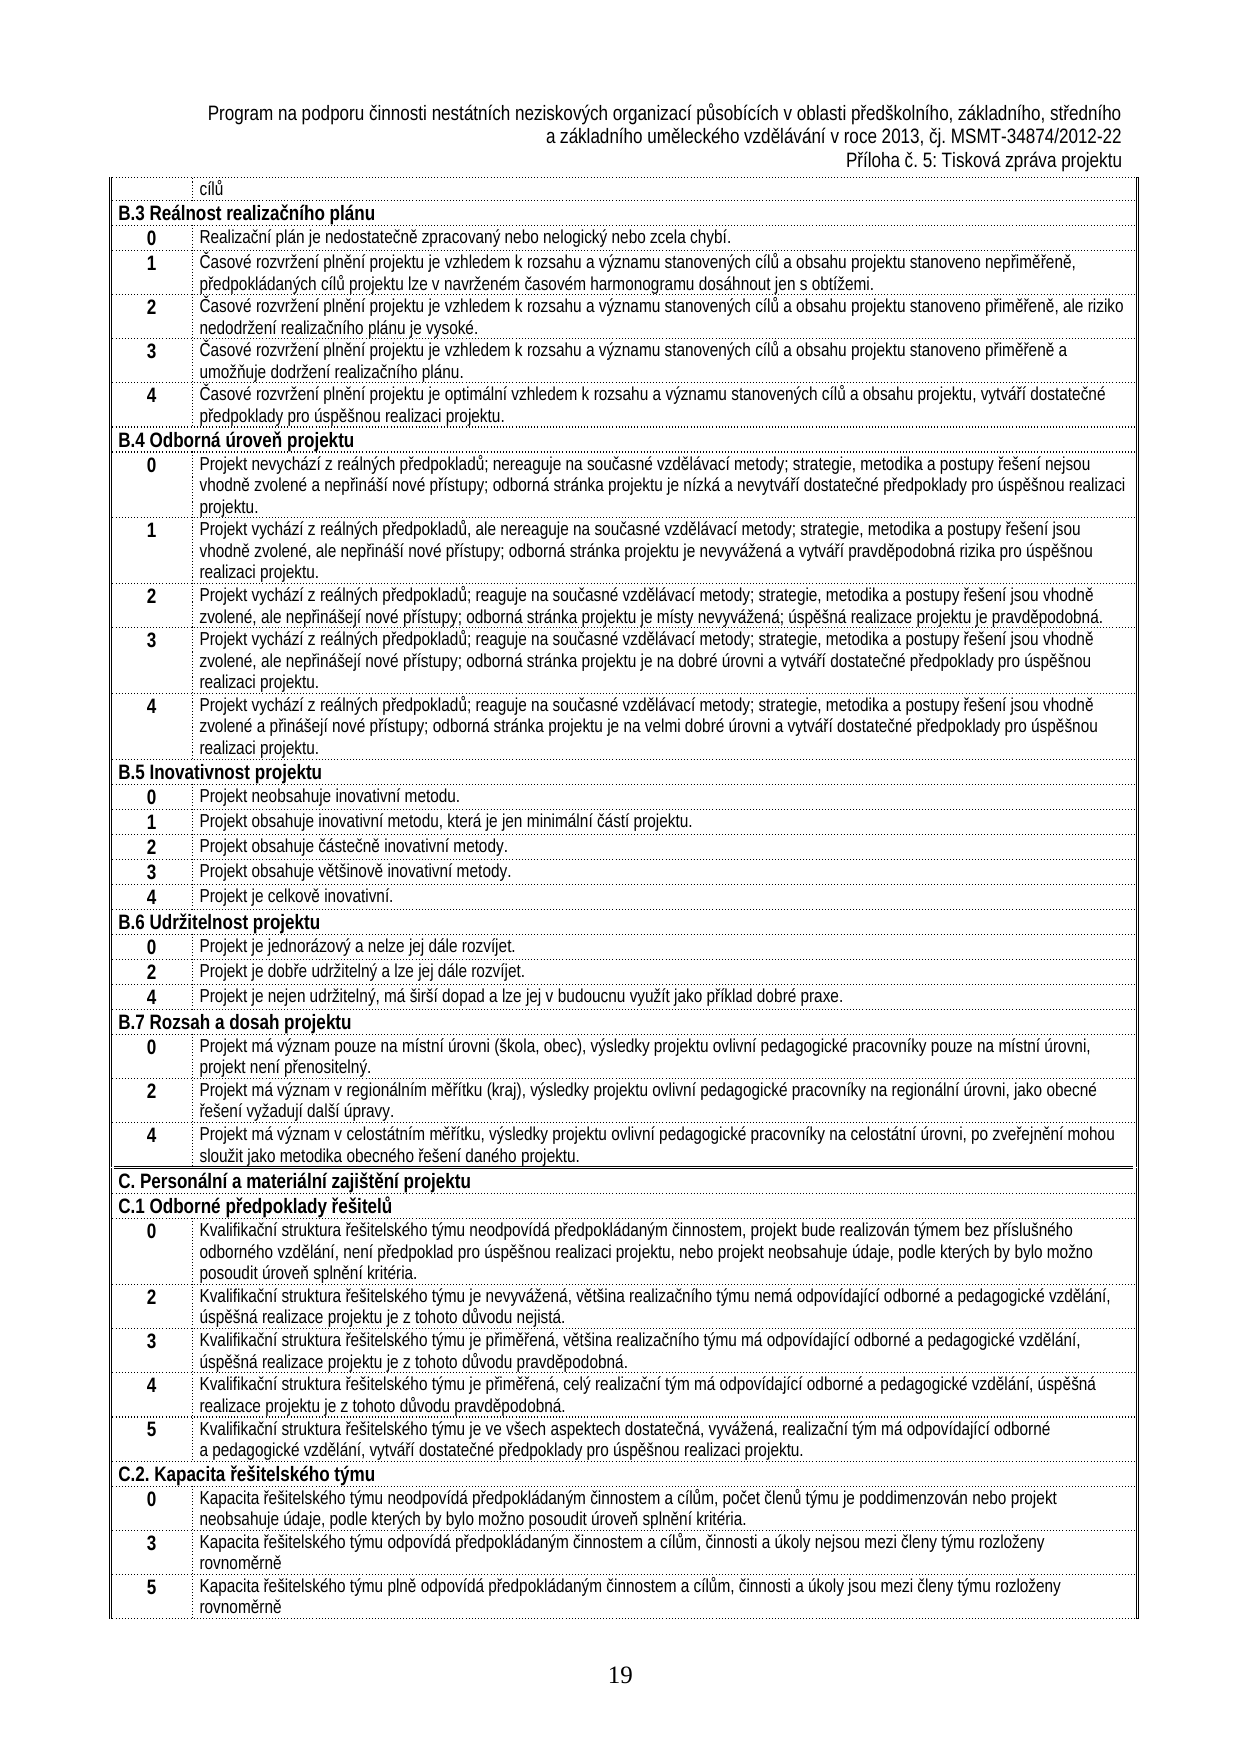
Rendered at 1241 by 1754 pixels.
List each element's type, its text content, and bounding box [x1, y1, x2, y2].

table_cell 4 [112, 693, 192, 758]
table_cell Projekt obsahuje většinově inovativní metody. [192, 859, 1136, 883]
table_cell C.2. Kapacita řešitelského týmu [112, 1461, 1136, 1486]
table_cell 0 [112, 1218, 192, 1284]
table_cell Projekt je jednorázový a nelze jej dále rozvíjet. [192, 934, 1136, 958]
table_cell Kapacita řešitelského týmu plně odpovídá předpokládaným činnostem a cílům, činnosti a úkoly jsou mezi členy týmu rozloženy rovnoměrně [192, 1574, 1136, 1618]
table_cell 4 [112, 884, 192, 908]
table_cell 4 [112, 177, 192, 200]
table_cell 1 [112, 250, 192, 294]
table_cell 3 [112, 627, 192, 693]
table_cell Kapacita řešitelského týmu odpovídá předpokládaným činnostem a cílům, činnosti a úkoly nejsou mezi členy týmu rozloženy rovnoměrně [192, 1530, 1136, 1574]
table_cell 0 [112, 784, 192, 808]
table_cell B.5 Inovativnost projektu [112, 759, 1136, 783]
table_cell B.4 Odborná úroveň projektu [112, 426, 1136, 451]
table_cell 0 [112, 451, 192, 517]
table_cell 3 [112, 1530, 192, 1574]
table_cell Projekt má význam v regionálním měřítku (kraj), výsledky projektu ovlivní pedagogické pracovníky na regionální úrovni, jako obecné řešení vyžadují další úpravy. [192, 1078, 1136, 1122]
table_cell Projekt obsahuje inovativní metodu, která je jen minimální částí projektu. [192, 809, 1136, 833]
table_cell 2 [112, 1078, 192, 1122]
table_cell 2 [112, 959, 192, 983]
table_cell Kvalifikační struktura řešitelského týmu je ve všech aspektech dostatečná, vyvážená, realizační tým má odpovídající odborné a pedagogické vzdělání, vytváří dostatečné předpoklady pro úspěšnou realizaci projektu. [192, 1416, 1136, 1461]
table_cell Projekt je dobře udržitelný a lze jej dále rozvíjet. [192, 959, 1136, 983]
table_cell Projekt obsahuje částečně inovativní metody. [192, 834, 1136, 858]
table_cell Kvalifikační struktura řešitelského týmu neodpovídá předpokládaným činnostem, projekt bude realizován týmem bez příslušného odborného vzdělání, není předpoklad pro úspěšnou realizaci projektu, nebo projekt neobsahuje údaje, podle kterých by bylo možno posoudit úroveň splnění kritéria. [192, 1218, 1136, 1284]
table_cell Projekt vychází z reálných předpokladů; reaguje na současné vzdělávací metody; strategie, metodika a postupy řešení jsou vhodně zvolené a přinášejí nové přístupy; odborná stránka projektu je na velmi dobré úrovni a vytváří dostatečné předpoklady pro úspěšnou realizaci projektu. [192, 693, 1136, 758]
table_cell C. Personální a materiální zajištění projektu [111, 1166, 1137, 1193]
table_cell 4 [112, 1122, 192, 1166]
table_cell Projekt vychází z reálných předpokladů; reaguje na současné vzdělávací metody; strategie, metodika a postupy řešení jsou vhodně zvolené, ale nepřinášejí nové přístupy; odborná stránka projektu je na dobré úrovni a vytváří dostatečné předpoklady pro úspěšnou realizaci projektu. [192, 627, 1136, 693]
table_cell Časové rozvržení plnění projektu je optimální vzhledem k rozsahu a významu stanovených cílů a obsahu projektu, vytváří dostatečné předpoklady pro úspěšnou realizaci projektu. [192, 382, 1136, 426]
table_cell Realizační plán je nedostatečně zpracovaný nebo nelogický nebo zcela chybí. [192, 225, 1136, 250]
table_cell 2 [112, 834, 192, 858]
table_cell Časové rozvržení plnění projektu je vzhledem k rozsahu a významu stanovených cílů a obsahu projektu stanoveno nepřiměřeně, předpokládaných cílů projektu lze v navrženém časovém harmonogramu dosáhnout jen s obtížemi. [192, 250, 1136, 294]
table_cell Projekt je nejen udržitelný, má širší dopad a lze jej v budoucnu využít jako příklad dobré praxe. [192, 984, 1136, 1008]
table_cell B.3 Reálnost realizačního plánu [112, 200, 1136, 225]
table_cell Kvalifikační struktura řešitelského týmu je přiměřená, většina realizačního týmu má odpovídající odborné a pedagogické vzdělání, úspěšná realizace projektu je z tohoto důvodu pravděpodobná. [192, 1328, 1136, 1372]
table_cell Kvalifikační struktura řešitelského týmu je nevyvážená, většina realizačního týmu nemá odpovídající odborné a pedagogické vzdělání, úspěšná realizace projektu je z tohoto důvodu nejistá. [192, 1284, 1136, 1328]
table_cell 0 [112, 934, 192, 958]
table_cell B.6 Udržitelnost projektu [112, 909, 1136, 933]
table_cell 3 [112, 859, 192, 883]
table_cell B.7 Rozsah a dosah projektu [112, 1009, 1136, 1033]
table_cell 0 [112, 1034, 192, 1078]
table_cell Projekt vychází z reálných předpokladů, ale nereaguje na současné vzdělávací metody; strategie, metodika a postupy řešení jsou vhodně zvolené, ale nepřináší nové přístupy; odborná stránka projektu je nevyvážená a vytváří pravděpodobná rizika pro úspěšnou realizaci projektu. [192, 517, 1136, 583]
table_cell Projekt nevychází z reálných předpokladů; nereaguje na současné vzdělávací metody; strategie, metodika a postupy řešení nejsou vhodně zvolené a nepřináší nové přístupy; odborná stránka projektu je nízká a nevytváří dostatečné předpoklady pro úspěšnou realizaci projektu. [192, 451, 1136, 517]
table_cell Projekt má význam v celostátním měřítku, výsledky projektu ovlivní pedagogické pracovníky na celostátní úrovni, po zveřejnění mohou sloužit jako metodika obecného řešení daného projektu. [192, 1122, 1136, 1166]
table_cell 0 [112, 225, 192, 250]
table_cell 5 [112, 1574, 192, 1618]
table_cell Projekt neobsahuje inovativní metodu. [192, 784, 1136, 808]
table_cell Časové rozvržení plnění projektu je vzhledem k rozsahu a významu stanovených cílů a obsahu projektu stanoveno přiměřeně, ale riziko nedodržení realizačního plánu je vysoké. [192, 294, 1136, 338]
table_cell 1 [112, 517, 192, 583]
table_cell Projekt má význam pouze na místní úrovni (škola, obec), výsledky projektu ovlivní pedagogické pracovníky pouze na místní úrovni, projekt není přenositelný. [192, 1034, 1136, 1078]
table_cell 2 [112, 583, 192, 627]
table_cell Kvalifikační struktura řešitelského týmu je přiměřená, celý realizační tým má odpovídající odborné a pedagogické vzdělání, úspěšná realizace projektu je z tohoto důvodu pravděpodobná. [192, 1372, 1136, 1416]
table_cell 1 [112, 809, 192, 833]
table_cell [192, 177, 1136, 200]
table_cell 5 [112, 1416, 192, 1461]
table_cell 4 [112, 382, 192, 426]
table_cell 0 [112, 1486, 192, 1530]
table_cell 3 [112, 338, 192, 382]
table_cell 2 [112, 1284, 192, 1328]
table_cell Kapacita řešitelského týmu neodpovídá předpokládaným činnostem a cílům, počet členů týmu je poddimenzován nebo projekt neobsahuje údaje, podle kterých by bylo možno posoudit úroveň splnění kritéria. [192, 1486, 1136, 1530]
table_cell Časové rozvržení plnění projektu je vzhledem k rozsahu a významu stanovených cílů a obsahu projektu stanoveno přiměřeně a umožňuje dodržení realizačního plánu. [192, 338, 1136, 382]
table_cell 2 [112, 294, 192, 338]
table_cell Projekt je celkově inovativní. [192, 884, 1136, 908]
table_cell 4 [112, 1372, 192, 1416]
table_cell 4 [112, 984, 192, 1008]
table_cell 3 [112, 1328, 192, 1372]
table_cell Projekt vychází z reálných předpokladů; reaguje na současné vzdělávací metody; strategie, metodika a postupy řešení jsou vhodně zvolené, ale nepřinášejí nové přístupy; odborná stránka projektu je místy nevyvážená; úspěšná realizace projektu je pravděpodobná. [192, 583, 1136, 627]
table_cell C.1 Odborné předpoklady řešitelů [112, 1193, 1136, 1218]
